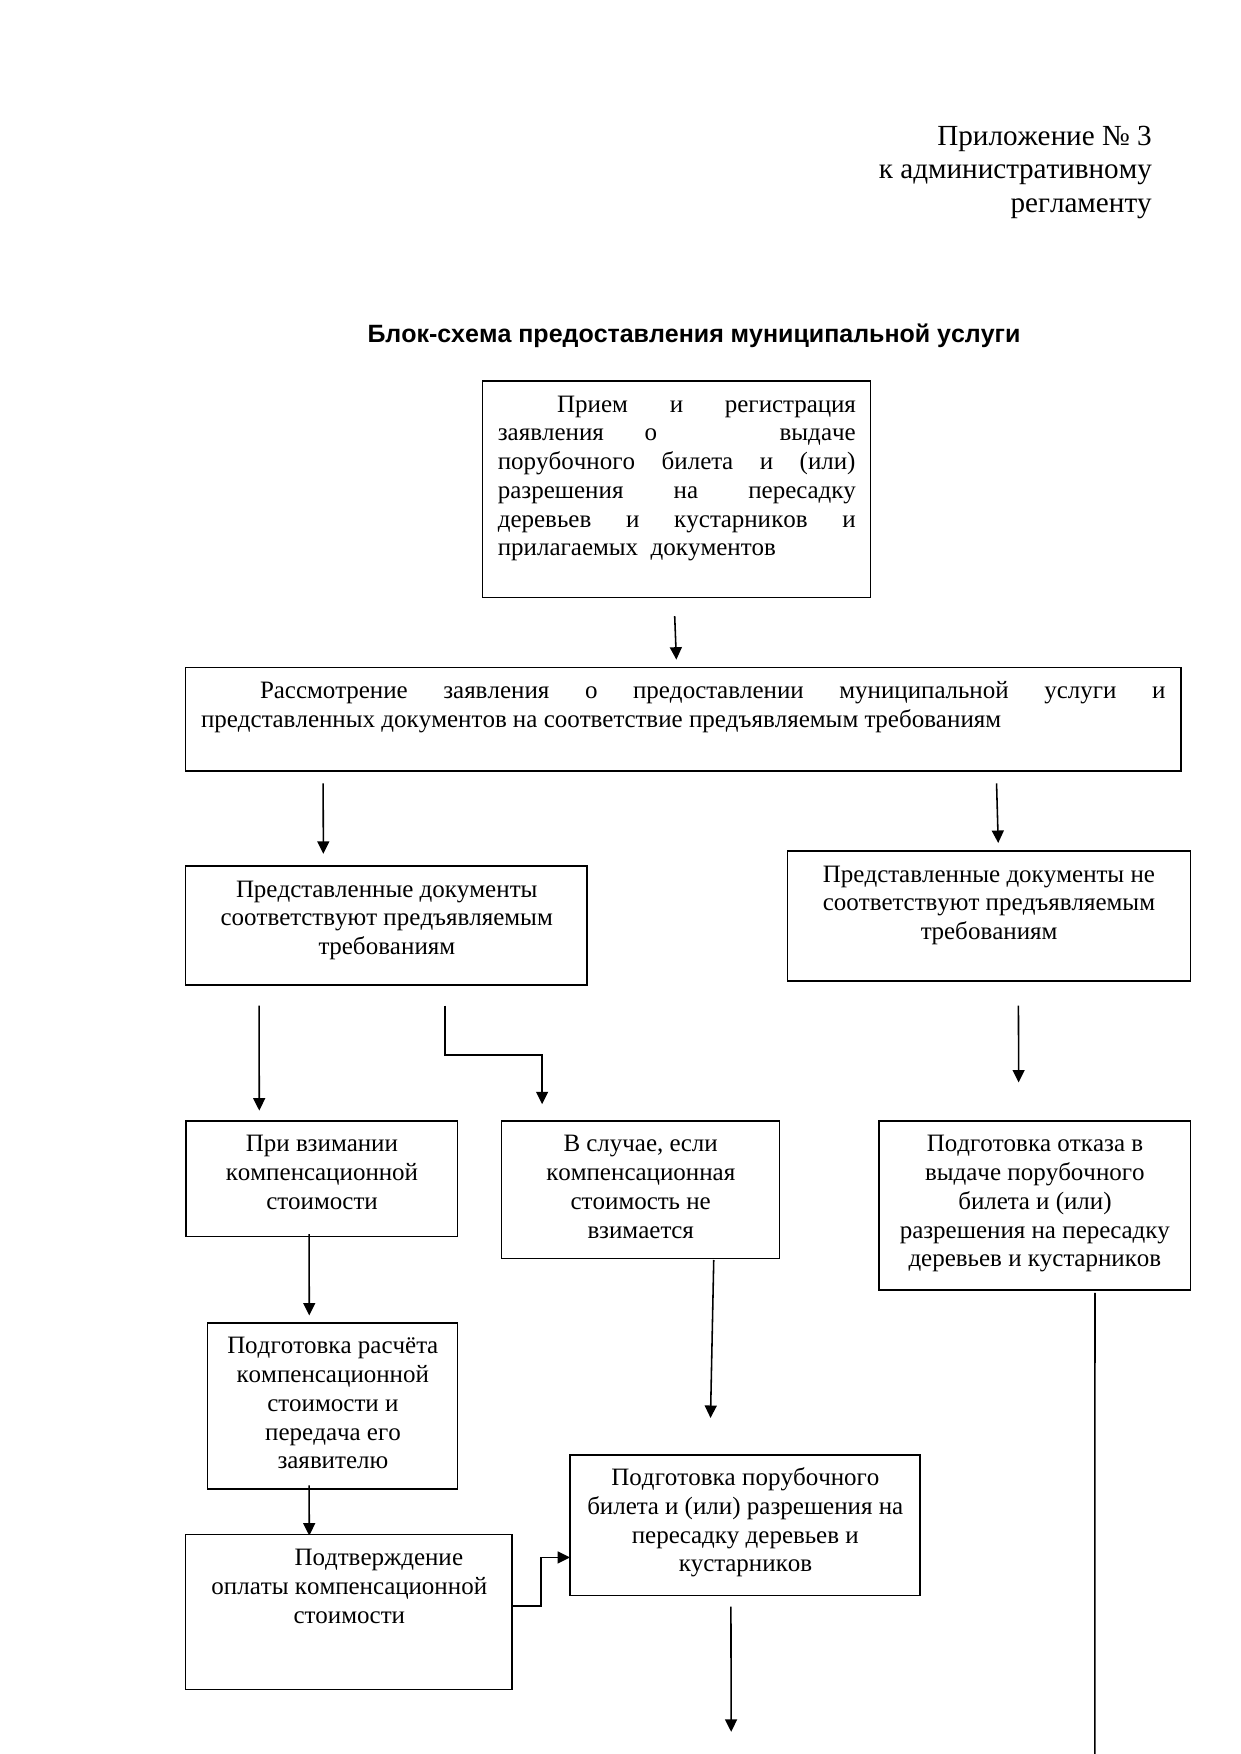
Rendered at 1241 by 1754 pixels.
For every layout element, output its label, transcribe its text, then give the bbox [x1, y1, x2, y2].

text Приложение № 3 [177, 118, 1152, 152]
text к административному [177, 152, 1152, 185]
text регламенту [177, 185, 1152, 219]
text Блок-схема предоставления муниципальной услуги [177, 319, 1152, 348]
